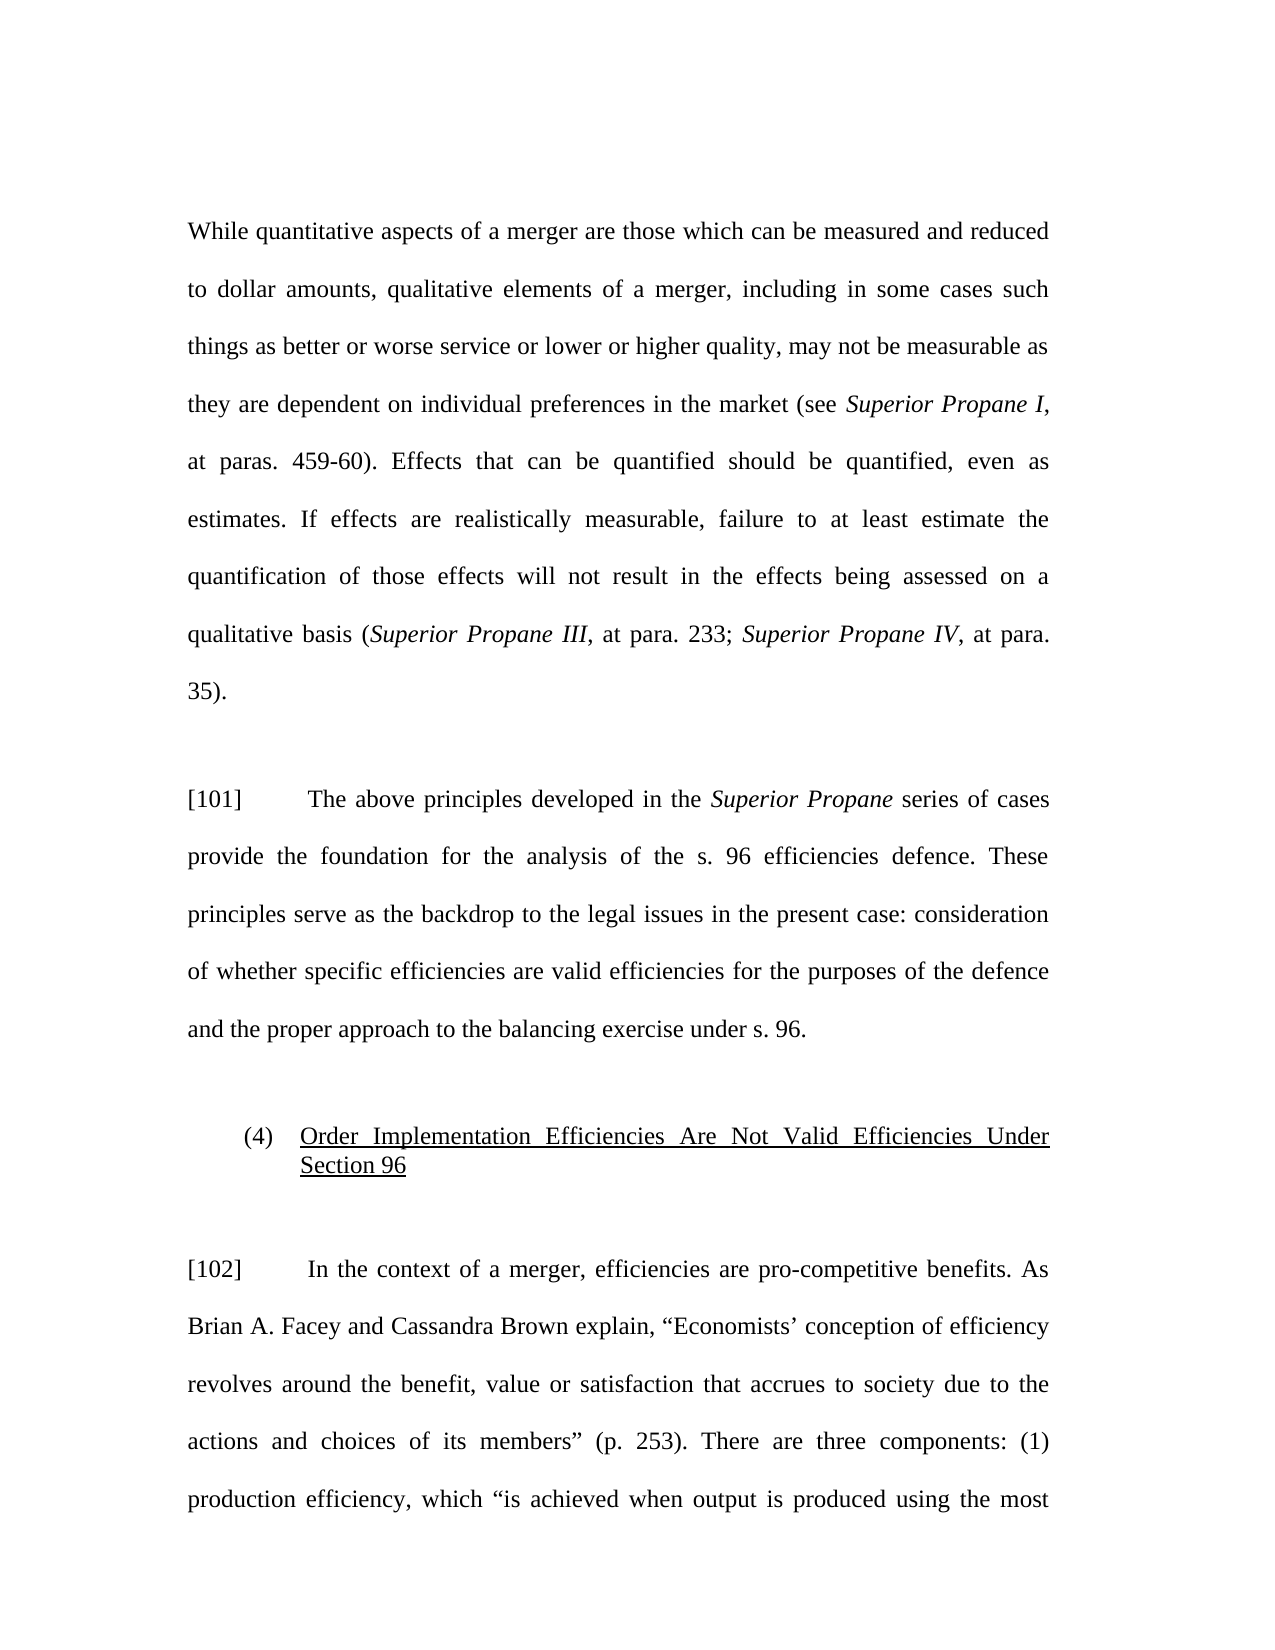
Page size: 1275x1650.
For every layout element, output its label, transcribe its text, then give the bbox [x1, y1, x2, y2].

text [187, 216, 1050, 705]
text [187, 1254, 1050, 1513]
text The above principles developed in the Superior Propane series of cases provide the foundation for the analysis of the s. 96 efficiencies defence. These principles serve as the backdrop to the legal issues in the present case: consideration of whether specific efficiencies are valid efficiencies for the purposes of the defence and the proper approach to the balancing exercise under s. 96. [187, 784, 1050, 1043]
title Order Implementation Efficiencies Are Not Valid Efficiencies Under Section 96 [244, 1121, 1050, 1179]
